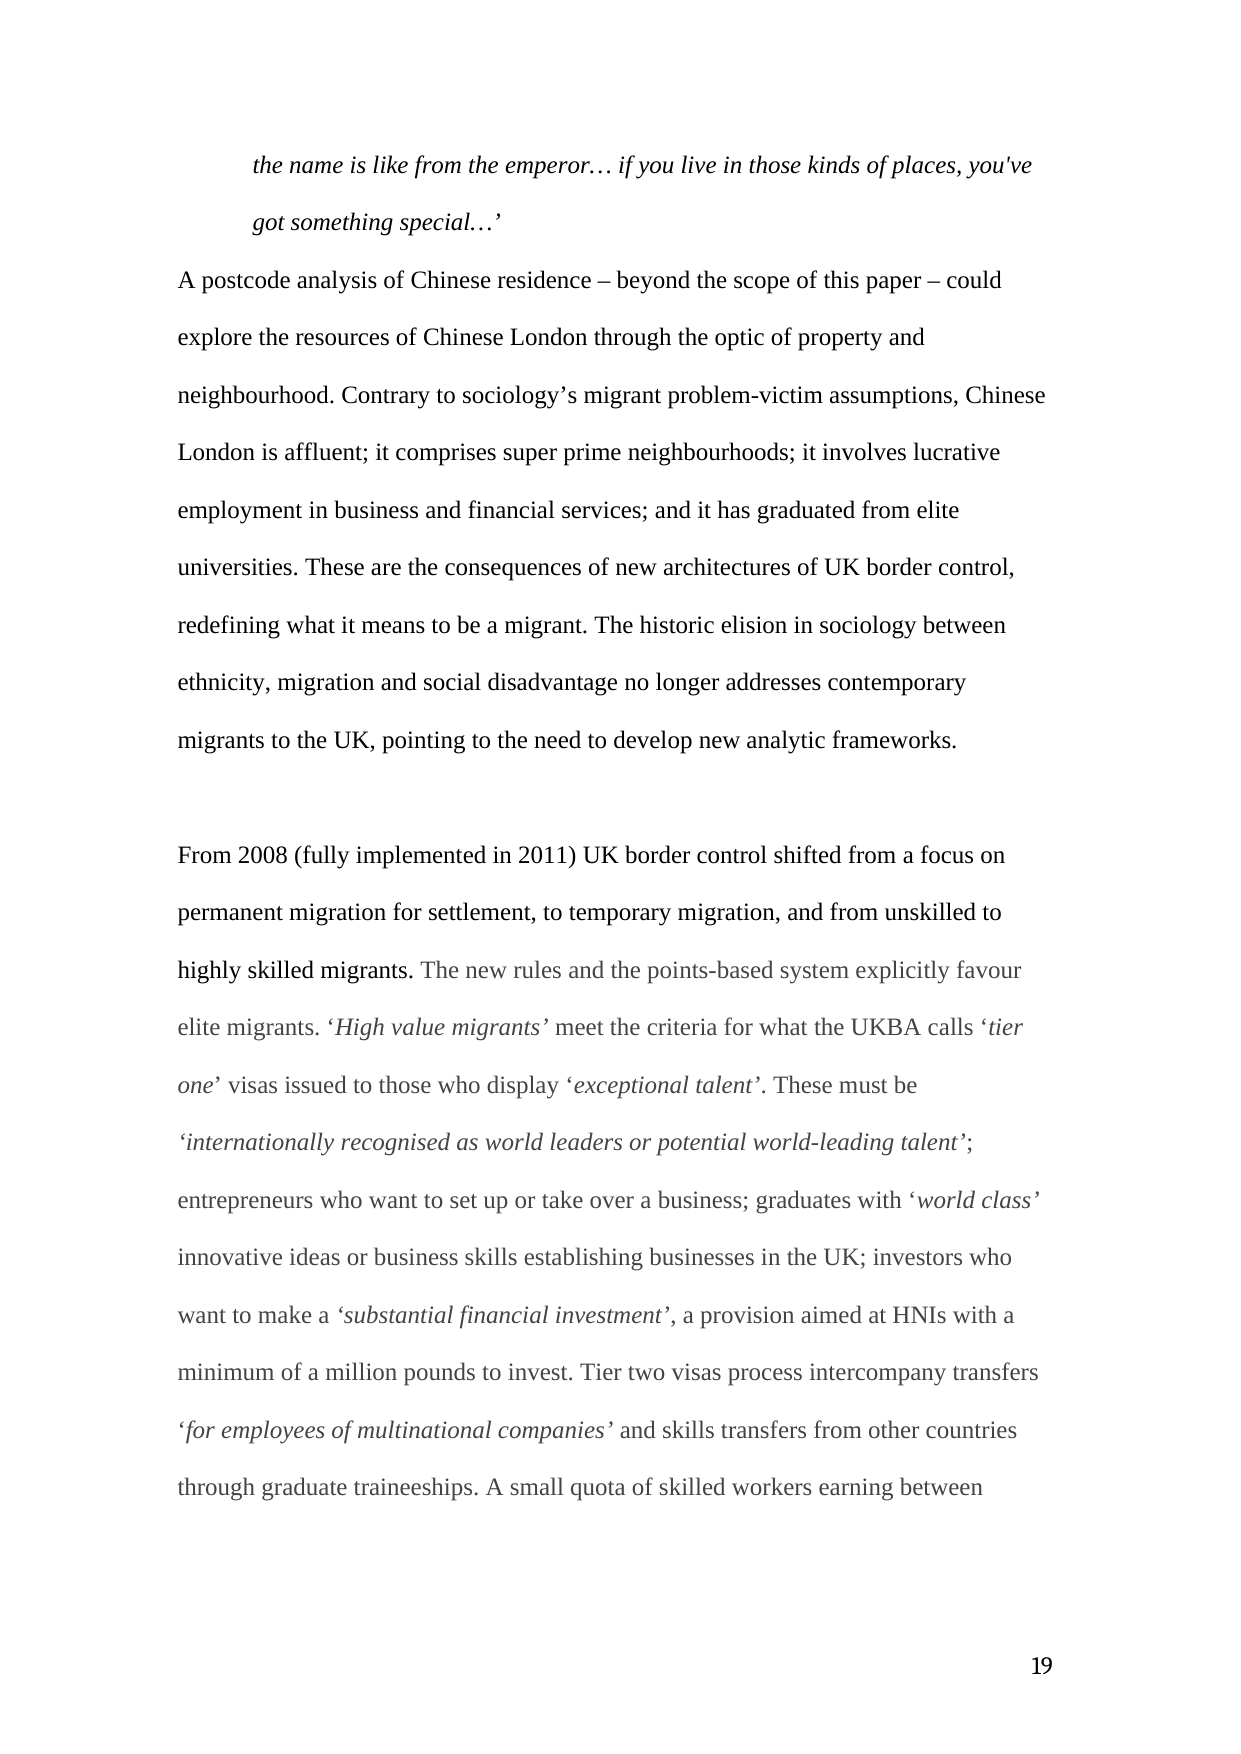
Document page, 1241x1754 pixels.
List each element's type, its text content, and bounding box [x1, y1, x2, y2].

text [177, 840, 1053, 1501]
text A postcode analysis of Chinese residence – beyond the scope of this paper – could explore the resources of Chinese London through the optic of property and neighbourhood. Contrary to sociology’s migrant problem-victim assumptions, Chinese London is affluent; it comprises super prime neighbourhoods; it involves lucrative employment in business and financial services; and it has graduated from elite universities. These are the consequences of new architectures of UK border control, redefining what it means to be a migrant. The historic elision in sociology between ethnicity, migration and social disadvantage no longer addresses contemporary migrants to the UK, pointing to the need to develop new analytic frameworks. [177, 265, 1053, 754]
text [177, 150, 1053, 236]
